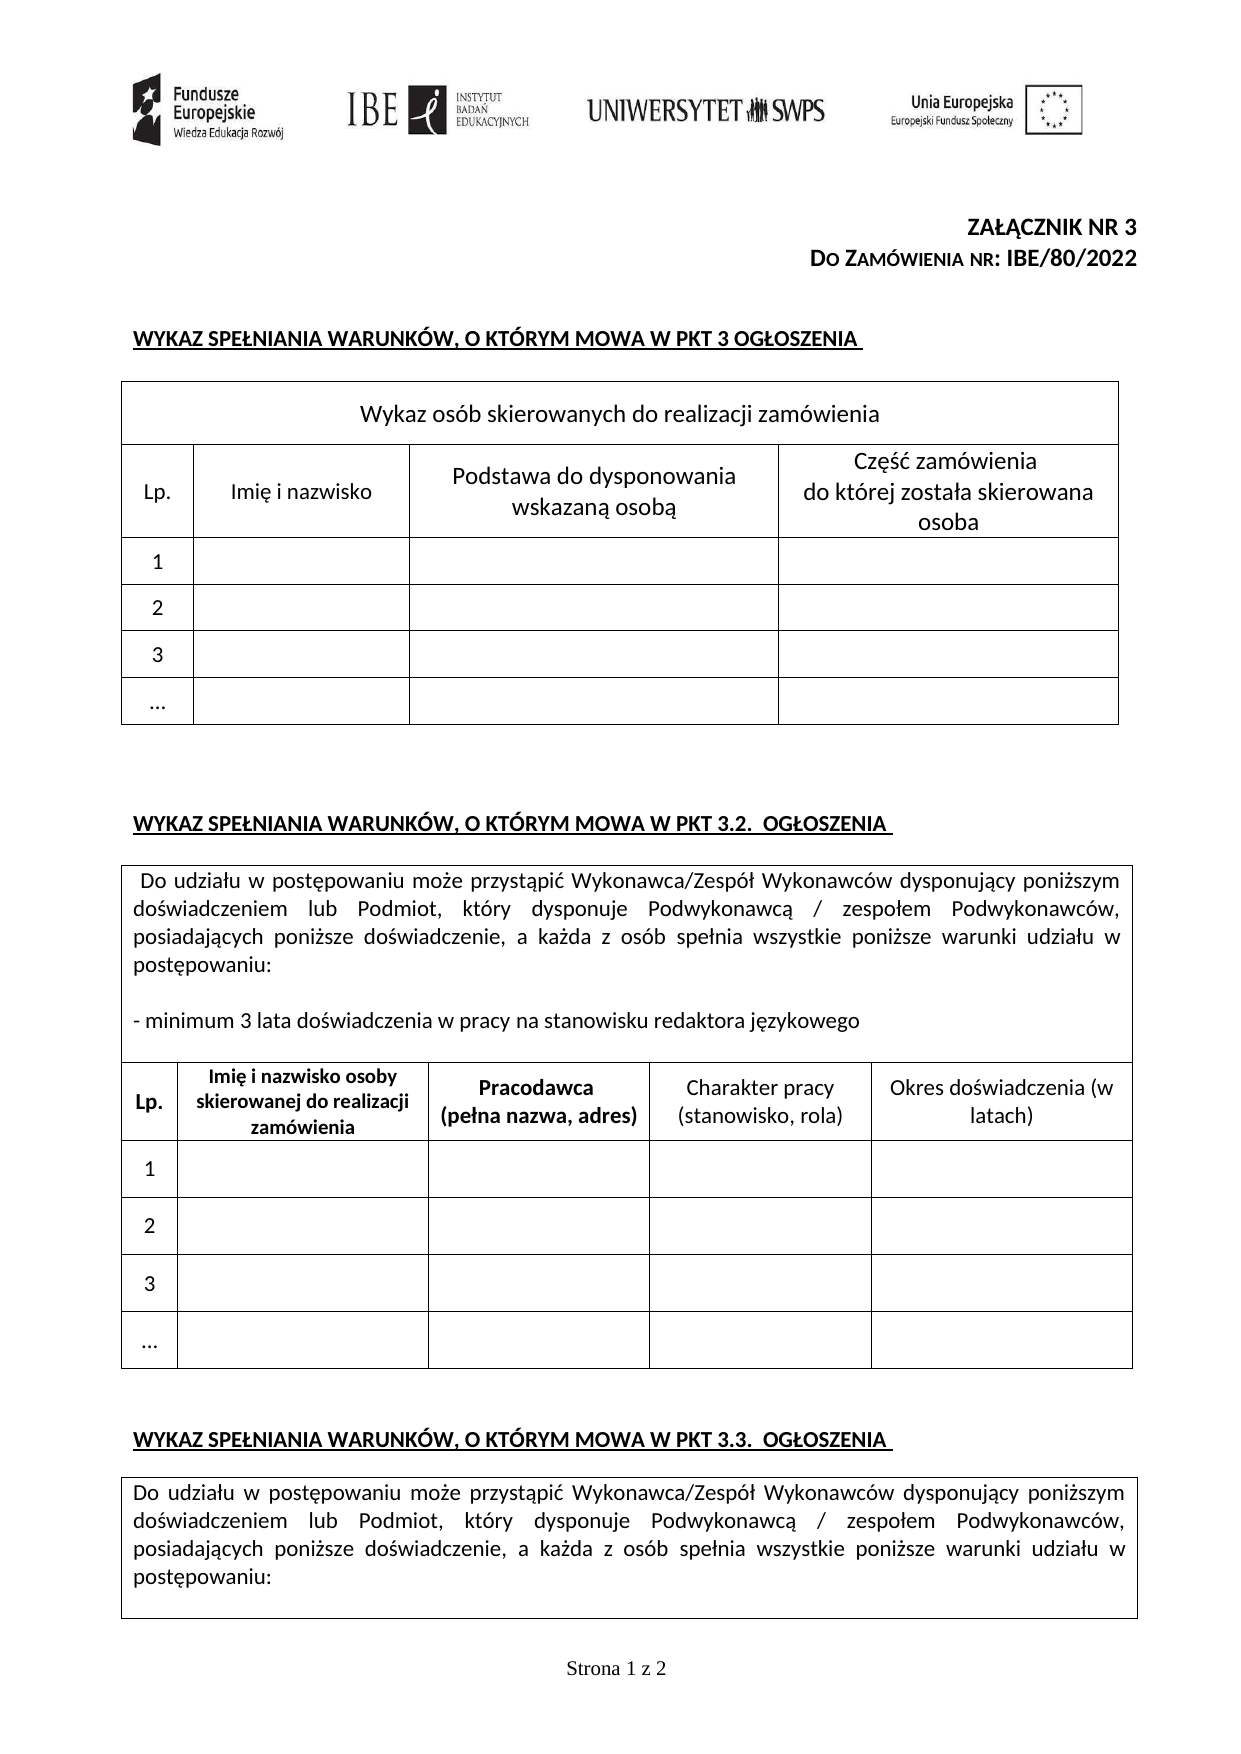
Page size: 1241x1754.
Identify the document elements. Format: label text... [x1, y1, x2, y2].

table_cell [779, 585, 1118, 630]
text ZAŁĄCZNIK NR 3 [133, 211, 1137, 242]
table_cell [178, 1312, 428, 1368]
table_cell [650, 1198, 871, 1254]
table_cell [194, 538, 409, 584]
table_cell [429, 1198, 649, 1254]
table_cell Imię i nazwisko osoby skierowanej do realizacji zamówienia [178, 1063, 428, 1139]
table_cell 1 [122, 538, 193, 584]
table_cell [429, 1255, 649, 1311]
table_cell 1 [122, 1141, 177, 1197]
table_cell [194, 631, 409, 677]
table_cell Imię i nazwisko [194, 445, 409, 537]
table_cell [410, 631, 778, 677]
table_cell Okres doświadczenia (w latach) [872, 1063, 1132, 1139]
table_cell [872, 1312, 1132, 1368]
text Do Zamówienia nr: IBE/80/2022 [133, 242, 1137, 272]
table_cell 2 [122, 1198, 177, 1254]
table_cell [650, 1255, 871, 1311]
table_cell [410, 585, 778, 630]
table_cell [872, 1141, 1132, 1197]
table_cell [194, 678, 409, 724]
table_cell [178, 1141, 428, 1197]
table_cell Pracodawca (pełna nazwa, adres) [429, 1063, 649, 1139]
table_cell [410, 678, 778, 724]
table_cell 2 [122, 585, 193, 630]
table_cell Lp. [122, 1063, 177, 1139]
text WYKAZ SPEŁNIANIA WARUNKÓW, O KTÓRYM MOWA W PKT 3.3. OGŁOSZENIA [133, 1425, 1137, 1453]
table_cell Część zamówienia do której została skierowana osoba [779, 445, 1118, 537]
table_cell [178, 1198, 428, 1254]
table_cell [650, 1312, 871, 1368]
table_header Do udziału w postępowaniu może przystąpić Wykonawca/Zespół Wykonawców dysponujący poniższym doświadczeniem lub Podmiot, który dysponuje Podwykonawcą / zespołem Podwykonawców, posiadających poniższe doświadczenie, a każda z osób spełnia wszystkie poniższe warunki udziału w postępowaniu: - minimum 3 lata doświadczenia w pracy na stanowisku redaktora językowego [122, 866, 1132, 1062]
table_cell [194, 585, 409, 630]
table_cell [872, 1198, 1132, 1254]
table_cell [779, 678, 1118, 724]
text WYKAZ SPEŁNIANIA WARUNKÓW, O KTÓRYM MOWA W PKT 3 OGŁOSZENIA [133, 324, 1137, 352]
table_cell [779, 631, 1118, 677]
table_cell [429, 1141, 649, 1197]
table_cell 3 [122, 1255, 177, 1311]
table_cell Charakter pracy (stanowisko, rola) [650, 1063, 871, 1139]
table_cell [872, 1255, 1132, 1311]
table_header Wykaz osób skierowanych do realizacji zamówienia [122, 382, 1118, 444]
table_cell … [122, 678, 193, 724]
table_cell Lp. [122, 445, 193, 537]
table_cell 3 [122, 631, 193, 677]
table_cell Podstawa do dysponowania wskazaną osobą [410, 445, 778, 537]
table_cell [429, 1312, 649, 1368]
table_cell [178, 1255, 428, 1311]
text WYKAZ SPEŁNIANIA WARUNKÓW, O KTÓRYM MOWA W PKT 3.2. OGŁOSZENIA [133, 809, 1137, 837]
table_cell [650, 1141, 871, 1197]
picture [132, 73, 1083, 146]
table_cell … [122, 1312, 177, 1368]
table_cell [779, 538, 1118, 584]
table_cell [410, 538, 778, 584]
